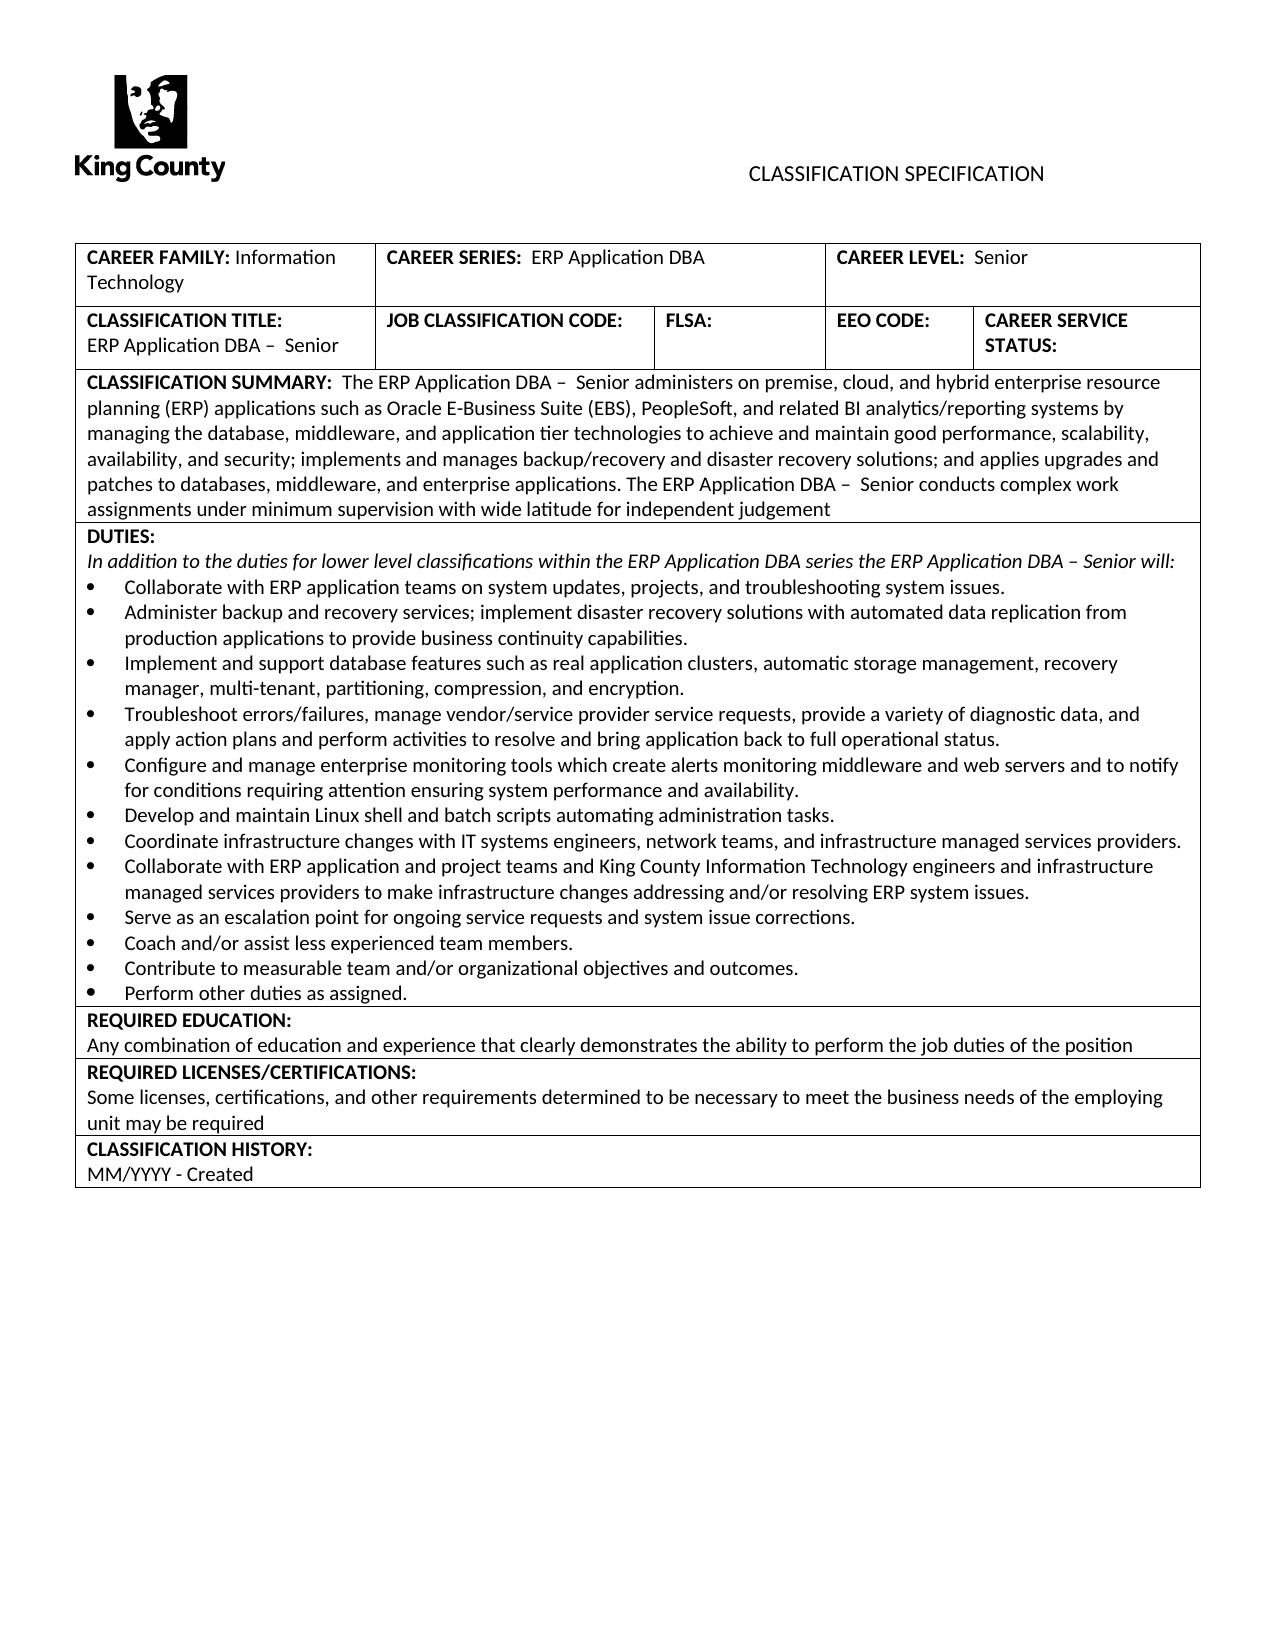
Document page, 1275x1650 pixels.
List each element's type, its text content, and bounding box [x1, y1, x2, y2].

table_cell JOB CLASSIFICATION CODE: [376, 307, 654, 368]
table_header CAREER FAMILY: Information Technology [76, 244, 375, 306]
table_cell FLSA: [655, 307, 825, 368]
table_header CAREER LEVEL: Senior [826, 244, 1200, 306]
table_header CAREER SERIES: ERP Application DBA [376, 244, 825, 306]
table_cell REQUIRED EDUCATION: Any combination of education and experience that clearly demonstrates the ability to perform the job duties of the position [76, 1007, 1200, 1058]
table_cell DUTIES: In addition to the duties for lower level classifications within the ERP Application DBA series the ERP Application DBA – Senior will: Collaborate with ERP application teams on system updates, projects, and troubleshooting system issues. Administer backup and recovery services; implement disaster recovery solutions with automated data replication from production applications to provide business continuity capabilities. Implement and support database features such as real application clusters, automatic storage management, recovery manager, multi-tenant, partitioning, compression, and encryption. Troubleshoot errors/failures, manage vendor/service provider service requests, provide a variety of diagnostic data, and apply action plans and perform activities to resolve and bring application back to full operational status. Configure and manage enterprise monitoring tools which create alerts monitoring middleware and web servers and to notify for conditions requiring attention ensuring system performance and availability. Develop and maintain Linux shell and batch scripts automating administration tasks. Coordinate infrastructure changes with IT systems engineers, network teams, and infrastructure managed services providers. Collaborate with ERP application and project teams and King County Information Technology engineers and infrastructure managed services providers to make infrastructure changes addressing and/or resolving ERP system issues. Serve as an escalation point for ongoing service requests and system issue corrections. Coach and/or assist less experienced team members. Contribute to measurable team and/or organizational objectives and outcomes. Perform other duties as assigned. [76, 523, 1200, 1006]
table_cell EEO CODE: [826, 307, 973, 368]
table_cell CLASSIFICATION TITLE: ERP Application DBA – Senior [76, 307, 375, 368]
table_cell CLASSIFICATION HISTORY: MM/YYYY - Created [76, 1136, 1200, 1187]
table_cell CAREER SERVICE STATUS: [974, 307, 1200, 368]
table_cell CLASSIFICATION SUMMARY: The ERP Application DBA – Senior administers on premise, cloud, and hybrid enterprise resource planning (ERP) applications such as Oracle E-Business Suite (EBS), PeopleSoft, and related BI analytics/reporting systems by managing the database, middleware, and application tier technologies to achieve and maintain good performance, scalability, availability, and security; implements and manages backup/recovery and disaster recovery solutions; and applies upgrades and patches to databases, middleware, and enterprise applications. The ERP Application DBA – Senior conducts complex work assignments under minimum supervision with wide latitude for independent judgement [76, 370, 1200, 522]
picture [75, 75, 226, 182]
table_cell REQUIRED LICENSES/CERTIFICATIONS: Some licenses, certifications, and other requirements determined to be necessary to meet the business needs of the employing unit may be required [76, 1059, 1200, 1135]
